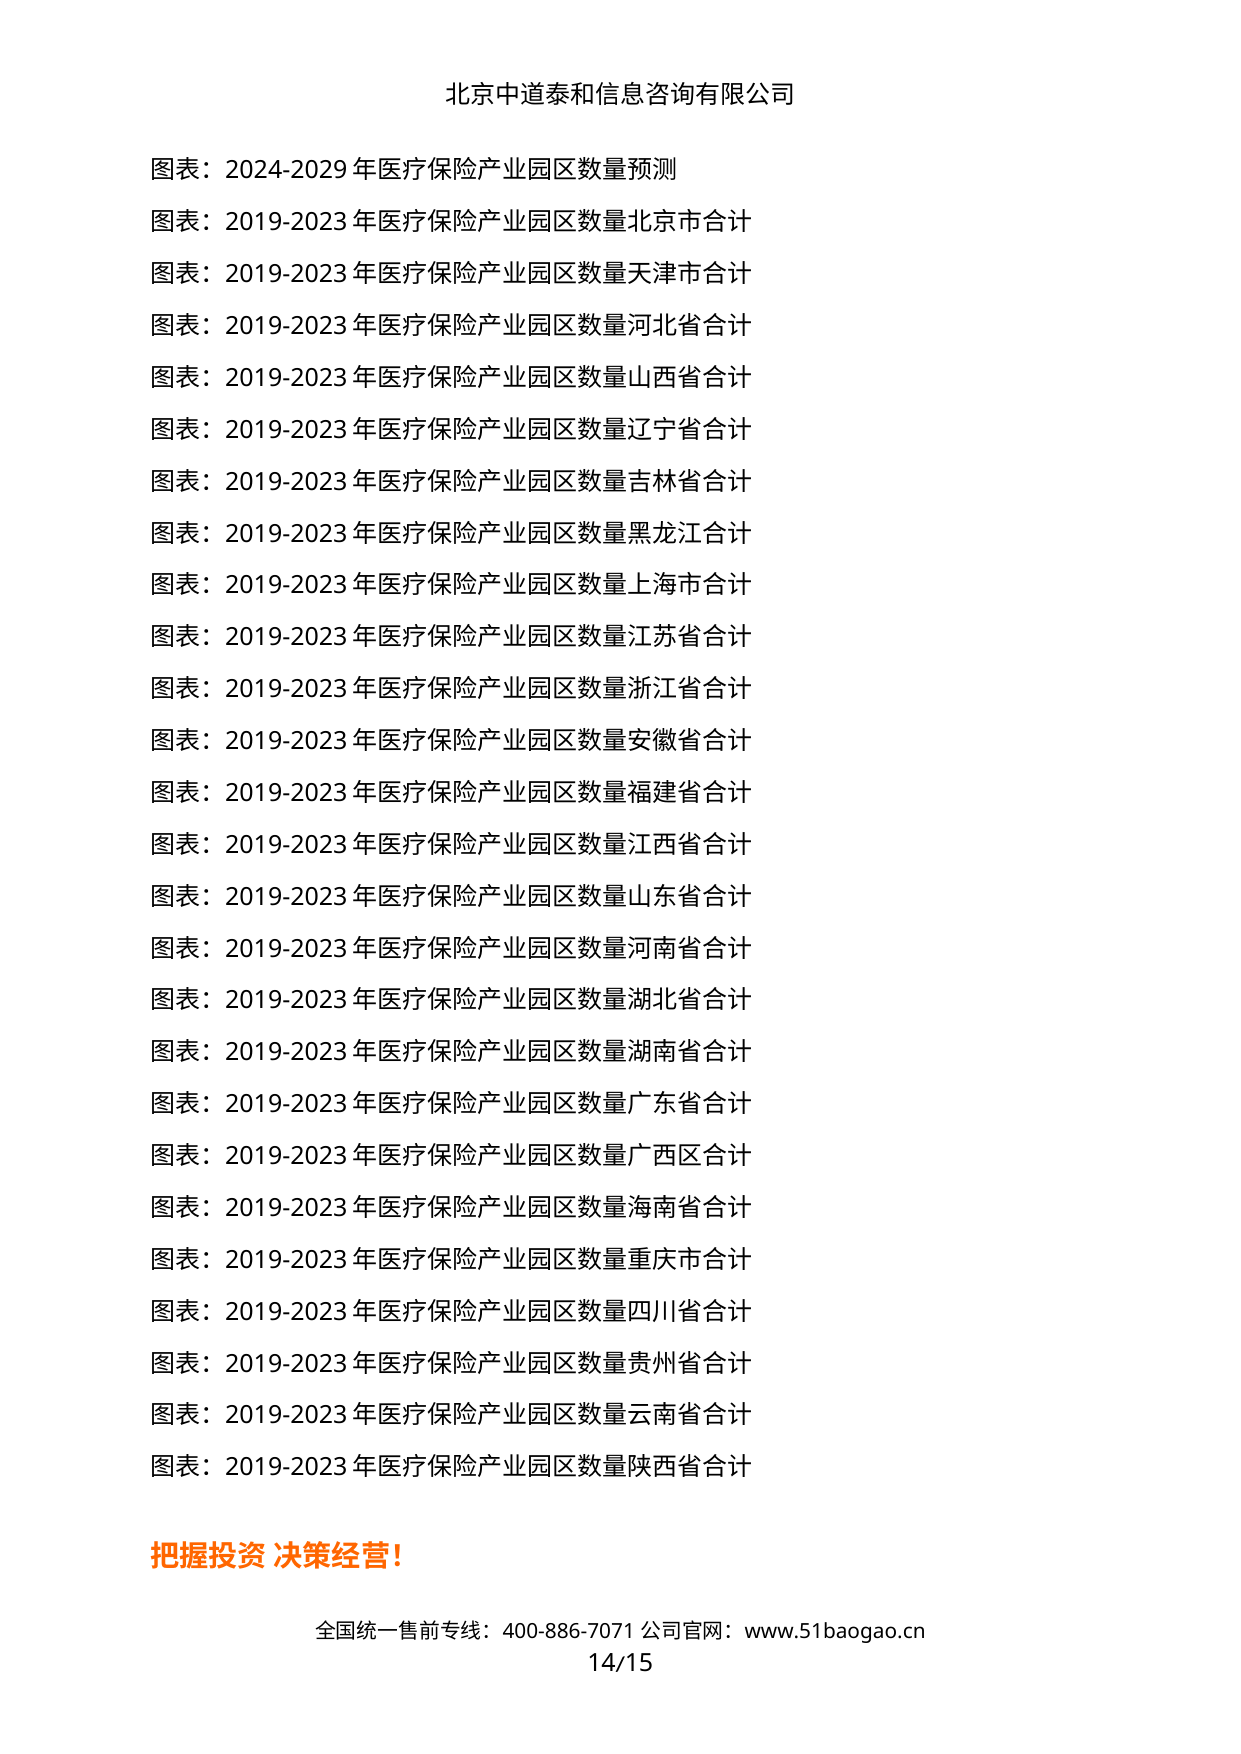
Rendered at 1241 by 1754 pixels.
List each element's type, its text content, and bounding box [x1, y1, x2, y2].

text 图表：2019-2023年医疗保险产业园区数量广西区合计 [150, 1136, 1090, 1172]
text 图表：2019-2023年医疗保险产业园区数量湖南省合计 [150, 1032, 1090, 1068]
text 图表：2019-2023年医疗保险产业园区数量山东省合计 [150, 876, 1090, 912]
text 图表：2019-2023年医疗保险产业园区数量山西省合计 [150, 357, 1090, 394]
text 图表：2019-2023年医疗保险产业园区数量黑龙江合计 [150, 513, 1090, 549]
text 图表：2019-2023年医疗保险产业园区数量陕西省合计 [150, 1447, 1090, 1483]
text 图表：2019-2023年医疗保险产业园区数量福建省合计 [150, 772, 1090, 809]
text 图表：2019-2023年医疗保险产业园区数量云南省合计 [150, 1395, 1090, 1431]
text 图表：2019-2023年医疗保险产业园区数量浙江省合计 [150, 669, 1090, 705]
text 图表：2019-2023年医疗保险产业园区数量北京市合计 [150, 202, 1090, 238]
text 图表：2019-2023年医疗保险产业园区数量江苏省合计 [150, 617, 1090, 653]
text 图表：2019-2023年医疗保险产业园区数量河南省合计 [150, 928, 1090, 964]
text 图表：2019-2023年医疗保险产业园区数量安徽省合计 [150, 721, 1090, 757]
text 图表：2024-2029年医疗保险产业园区数量预测 [150, 150, 1090, 186]
text 图表：2019-2023年医疗保险产业园区数量四川省合计 [150, 1291, 1090, 1327]
text 图表：2019-2023年医疗保险产业园区数量重庆市合计 [150, 1239, 1090, 1276]
text 图表：2019-2023年医疗保险产业园区数量海南省合计 [150, 1187, 1090, 1224]
text 图表：2019-2023年医疗保险产业园区数量吉林省合计 [150, 461, 1090, 497]
text 图表：2019-2023年医疗保险产业园区数量上海市合计 [150, 565, 1090, 601]
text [150, 1499, 1090, 1575]
text 图表：2019-2023年医疗保险产业园区数量贵州省合计 [150, 1343, 1090, 1379]
text 图表：2019-2023年医疗保险产业园区数量广东省合计 [150, 1084, 1090, 1120]
text 图表：2019-2023年医疗保险产业园区数量河北省合计 [150, 306, 1090, 342]
text 图表：2019-2023年医疗保险产业园区数量天津市合计 [150, 254, 1090, 290]
text 图表：2019-2023年医疗保险产业园区数量江西省合计 [150, 824, 1090, 861]
text 图表：2019-2023年医疗保险产业园区数量湖北省合计 [150, 980, 1090, 1016]
text 图表：2019-2023年医疗保险产业园区数量辽宁省合计 [150, 409, 1090, 446]
